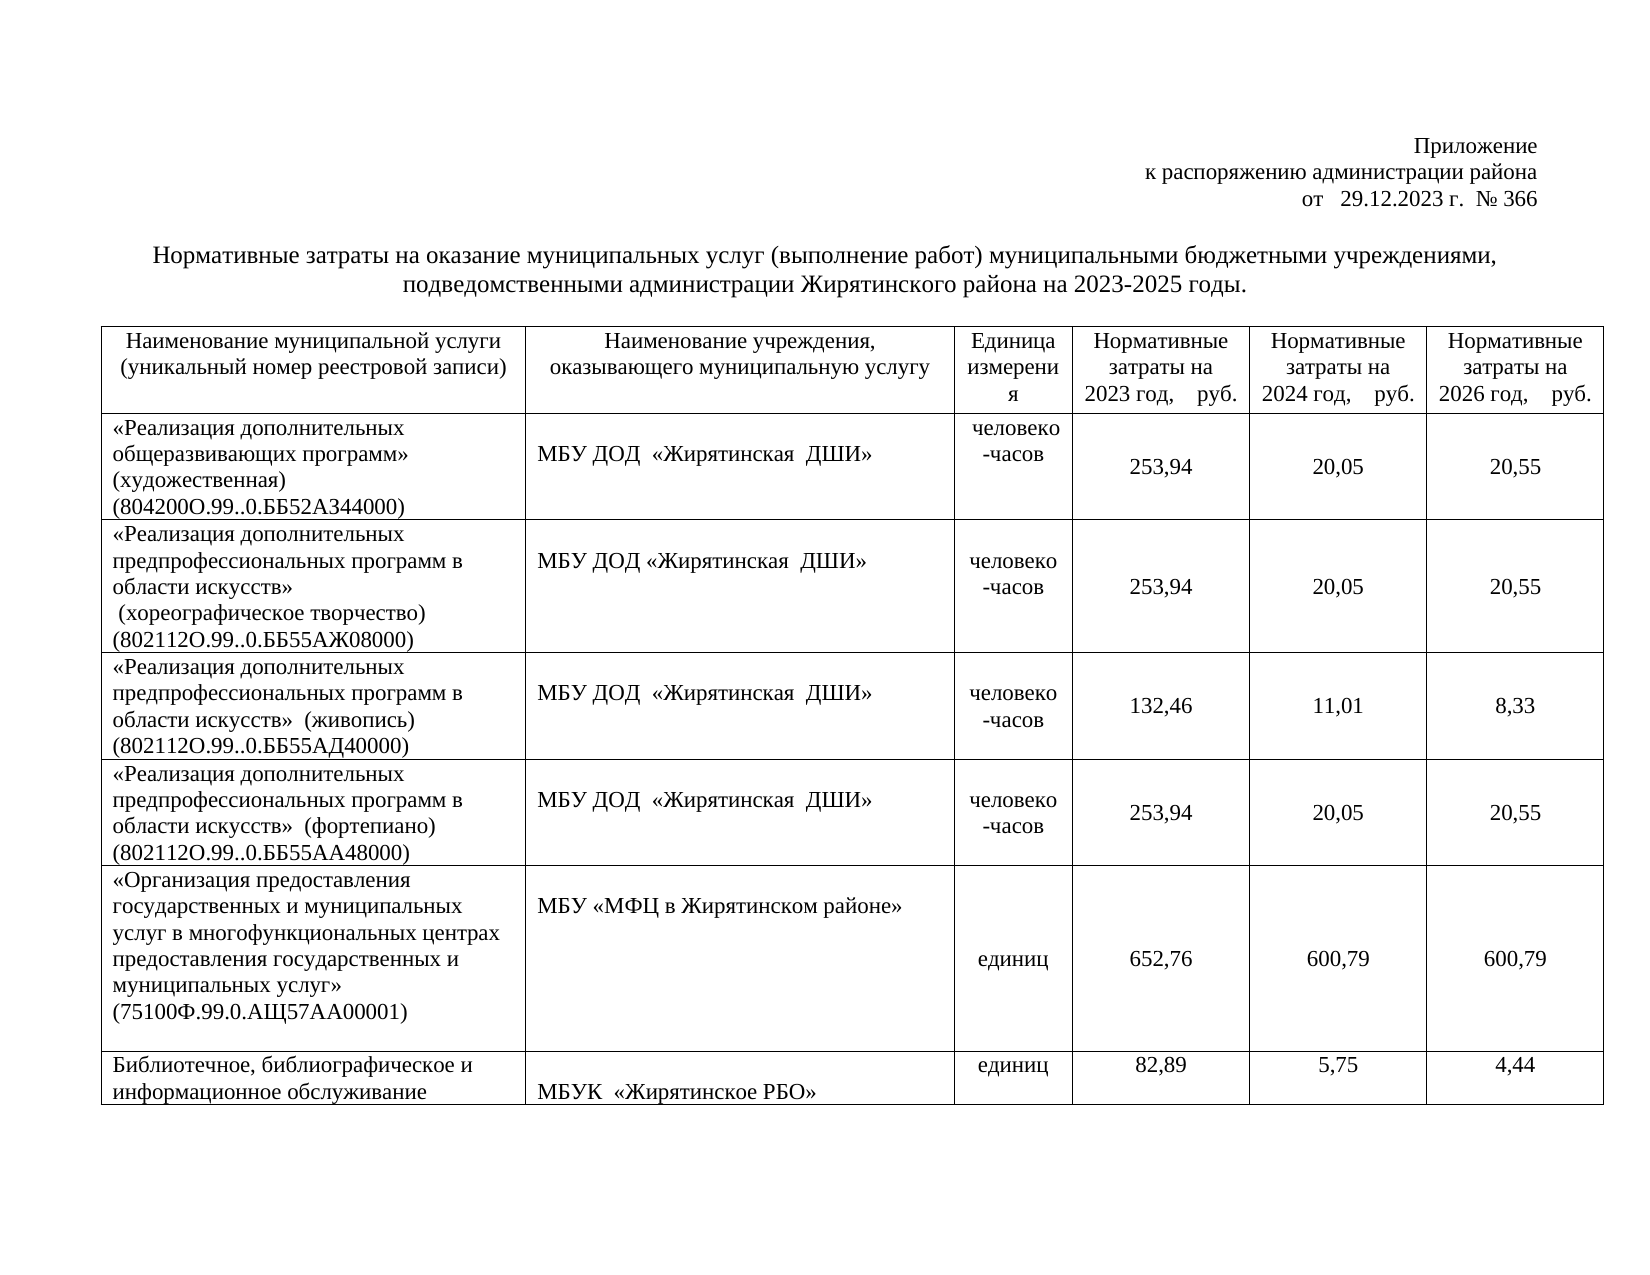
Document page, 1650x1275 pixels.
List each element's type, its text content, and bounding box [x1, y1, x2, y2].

table_cell человеко-часов [955, 760, 1072, 865]
table_cell 82,89 [1073, 1052, 1249, 1104]
table_header Единица измерения [955, 327, 1072, 413]
table_cell 132,46 [1073, 653, 1249, 758]
table_cell 253,94 [1073, 760, 1249, 865]
table_cell 20,05 [1250, 414, 1426, 519]
table_cell 20,55 [1427, 760, 1603, 865]
table_cell 600,79 [1427, 866, 1603, 1051]
table_cell человеко-часов [955, 520, 1072, 652]
table_header Наименование учреждения, оказывающего муниципальную услугу [526, 327, 954, 413]
table_cell единиц [955, 866, 1072, 1051]
text от 29.12.2023 г. № 366 [112, 185, 1537, 211]
table_cell 652,76 [1073, 866, 1249, 1051]
table_cell 4,44 [1427, 1052, 1603, 1104]
table_cell единиц [955, 1052, 1072, 1104]
table_header Наименование муниципальной услуги (уникальный номер реестровой записи) [102, 327, 525, 413]
table_cell МБУ ДОД «Жирятинская ДШИ» [526, 414, 954, 519]
text к распоряжению администрации района [112, 158, 1537, 185]
text Нормативные затраты на оказание муниципальных услуг (выполнение работ) муниципальными бюджетными учреждениями, подведомственными администрации Жирятинского района на 2023-2025 годы. [112, 240, 1537, 297]
table_cell 253,94 [1073, 414, 1249, 519]
table_header Нормативные затраты на 2024 год, руб. [1250, 327, 1426, 413]
table_cell человеко-часов [955, 653, 1072, 758]
text Приложение [112, 132, 1537, 158]
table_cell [102, 1052, 525, 1104]
table_cell 253,94 [1073, 520, 1249, 652]
table_cell «Реализация дополнительных предпрофессиональных программ в области искусств» (живопись) (802112О.99..0.ББ55АД40000) [102, 653, 525, 758]
table_cell 20,55 [1427, 520, 1603, 652]
table_cell МБУ ДОД «Жирятинская ДШИ» [526, 520, 954, 652]
table_cell МБУ ДОД «Жирятинская ДШИ» [526, 653, 954, 758]
table_cell 20,05 [1250, 520, 1426, 652]
table_cell «Организация предоставления государственных и муниципальных услуг в многофункциональных центрах предоставления государственных и муниципальных услуг» (75100Ф.99.0.АЩ57АА00001) [102, 866, 525, 1051]
table_header Нормативные затраты на 2026 год, руб. [1427, 327, 1603, 413]
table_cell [526, 1052, 954, 1104]
table_cell «Реализация дополнительных общеразвивающих программ» (художественная) (804200О.99..0.ББ52АЗ44000) [102, 414, 525, 519]
table_header Нормативные затраты на 2023 год, руб. [1073, 327, 1249, 413]
table_cell «Реализация дополнительных предпрофессиональных программ в области искусств» (фортепиано) (802112О.99..0.ББ55АА48000) [102, 760, 525, 865]
table_cell МБУ ДОД «Жирятинская ДШИ» [526, 760, 954, 865]
table_cell 8,33 [1427, 653, 1603, 758]
table_cell 5,75 [1250, 1052, 1426, 1104]
table_cell 600,79 [1250, 866, 1426, 1051]
table_cell МБУ «МФЦ в Жирятинском районе» [526, 866, 954, 1051]
table_cell 20,55 [1427, 414, 1603, 519]
table_cell человеко-часов [955, 414, 1072, 519]
table_cell 20,05 [1250, 760, 1426, 865]
table_cell 11,01 [1250, 653, 1426, 758]
table_cell «Реализация дополнительных предпрофессиональных программ в области искусств» (хореографическое творчество) (802112О.99..0.ББ55АЖ08000) [102, 520, 525, 652]
